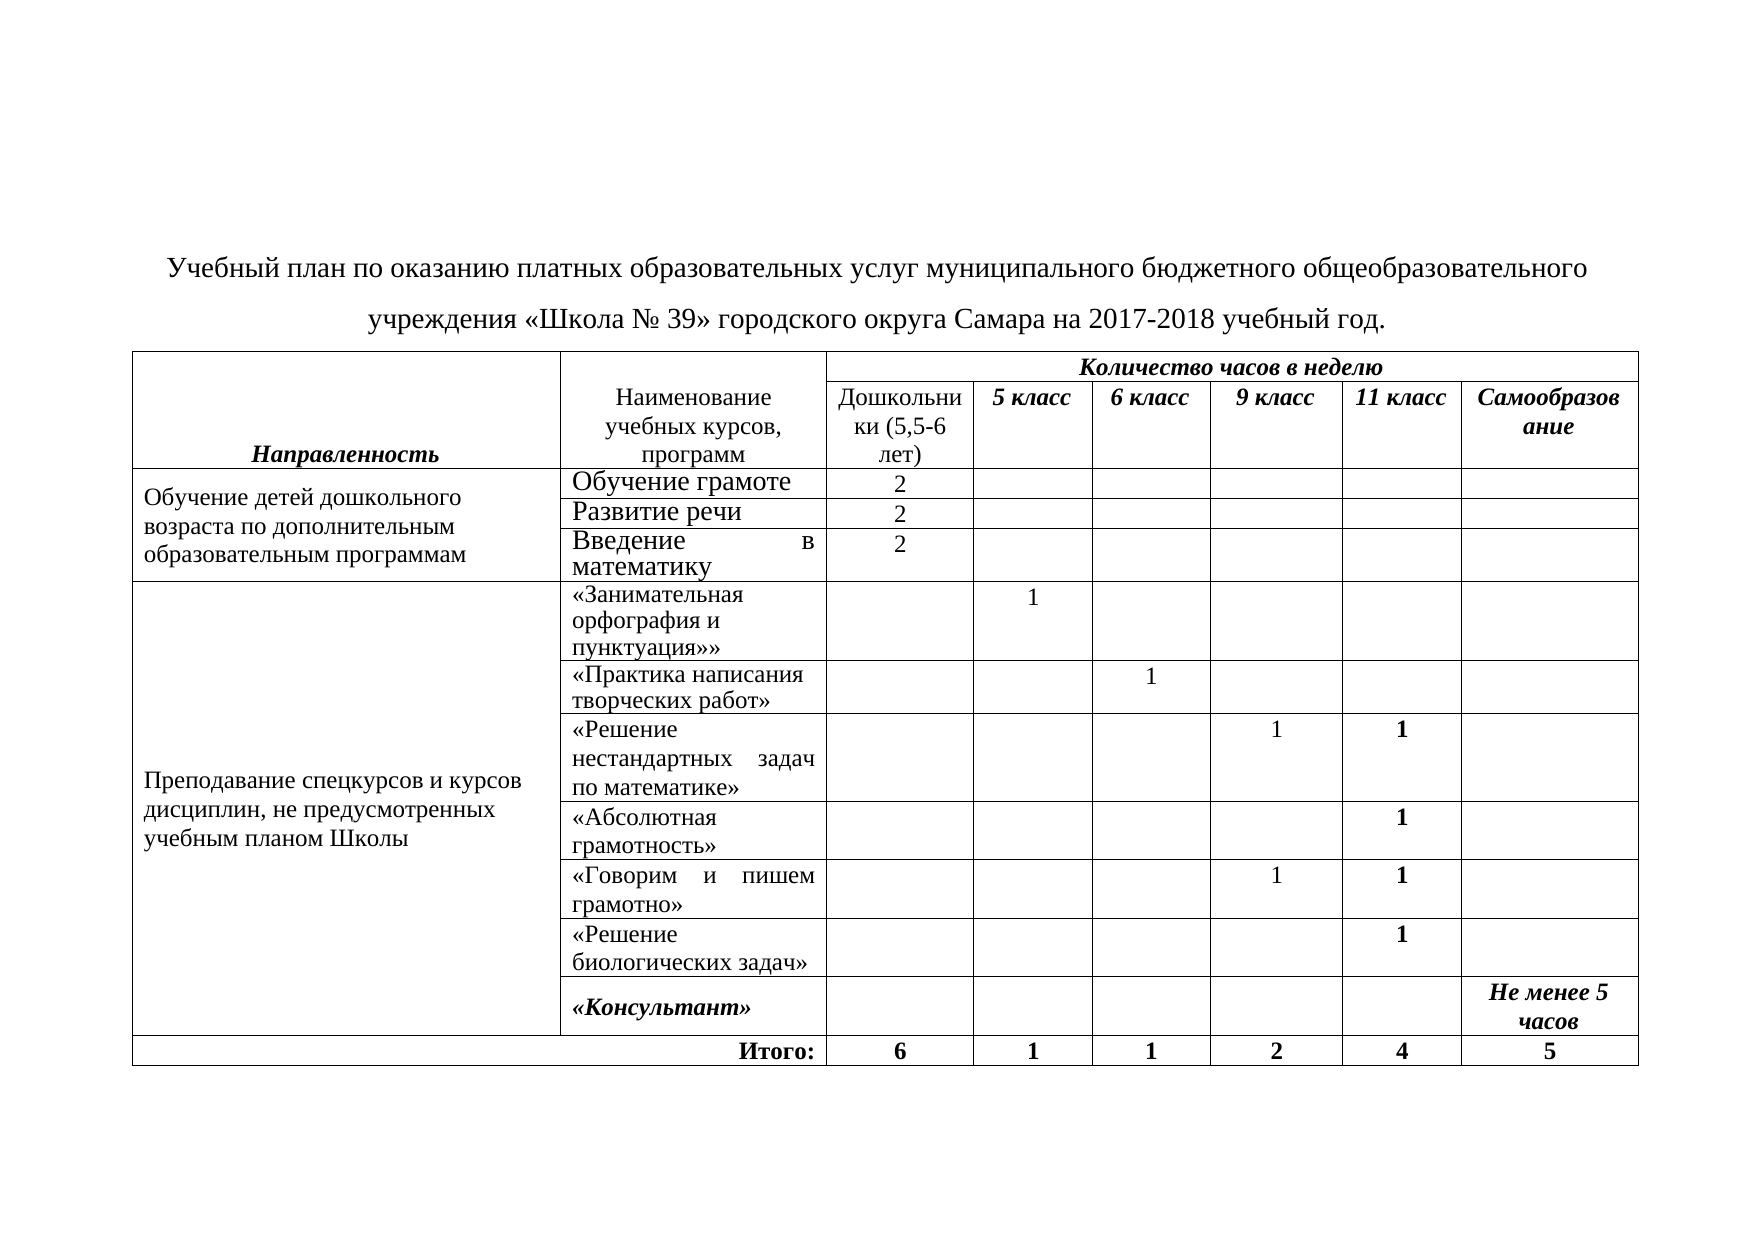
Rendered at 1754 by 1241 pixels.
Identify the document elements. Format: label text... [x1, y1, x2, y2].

table_cell [1462, 860, 1638, 918]
table_cell 6 класс [1093, 382, 1210, 468]
table_cell [974, 977, 1092, 1035]
table_cell [827, 860, 973, 918]
table_cell [1462, 529, 1638, 581]
table_cell [974, 919, 1092, 976]
table_cell 2 [827, 499, 973, 528]
table_cell [974, 661, 1092, 713]
table_cell [1343, 977, 1461, 1035]
table_cell 6 [827, 1036, 973, 1064]
table_cell Итого: [133, 1036, 826, 1064]
table_cell 1 [1211, 714, 1342, 801]
table_cell [1093, 977, 1210, 1035]
table_cell [974, 860, 1092, 918]
table_cell Дошкольники (5,5-6 лет) [827, 382, 973, 468]
table_cell 11 класс [1343, 382, 1461, 468]
table_cell [1093, 469, 1210, 498]
table_cell [1462, 919, 1638, 976]
table_cell 1 [974, 582, 1092, 660]
table_cell [827, 919, 973, 976]
table_cell «Говорим и пишем грамотно» [561, 860, 826, 918]
table_cell [974, 714, 1092, 801]
table_cell [1343, 499, 1461, 528]
table_cell [1343, 529, 1461, 581]
table_cell [1462, 714, 1638, 801]
table_cell [1211, 802, 1342, 859]
table_cell [1462, 582, 1638, 660]
table_cell 1 [974, 1036, 1092, 1064]
table_cell [1093, 919, 1210, 976]
table_cell Обучение грамоте [561, 469, 826, 498]
table_cell «Абсолютная грамотность» [561, 802, 826, 859]
table_cell 2 [1211, 1036, 1342, 1064]
table_cell [974, 529, 1092, 581]
table_cell 1 [1093, 1036, 1210, 1064]
table_cell [827, 714, 973, 801]
table_cell [1343, 661, 1461, 713]
table_cell [1462, 499, 1638, 528]
table_cell [974, 499, 1092, 528]
table_cell 1 [1343, 714, 1461, 801]
table_cell Развитие речи [561, 499, 826, 528]
table_cell [1093, 499, 1210, 528]
table_cell [1093, 802, 1210, 859]
table_cell [1093, 529, 1210, 581]
table_cell [1211, 499, 1342, 528]
table_cell «Решение нестандартных задач по математике» [561, 714, 826, 801]
table_cell [827, 802, 973, 859]
table_cell [1211, 977, 1342, 1035]
table_cell 1 [1343, 919, 1461, 976]
table_cell «Занимательная орфография и пунктуация»» [561, 582, 826, 660]
table_cell [827, 582, 973, 660]
table_cell [827, 977, 973, 1035]
table_cell 1 [1211, 860, 1342, 918]
table_cell [974, 802, 1092, 859]
table_cell 2 [827, 529, 973, 581]
table_header Наименование учебных курсов, программ [561, 352, 826, 468]
table_cell Введение в математику [561, 529, 826, 581]
table_cell [827, 661, 973, 713]
table_cell Самообразование [1462, 382, 1638, 468]
table_cell [1093, 714, 1210, 801]
table_cell [1462, 469, 1638, 498]
text Учебный план по оказанию платных образовательных услуг муниципального бюджетного общеобразовательного учреждения «Школа № 39» городского округа Самара на 2017-2018 учебный год. [150, 251, 1604, 334]
table_cell 4 [1343, 1036, 1461, 1064]
table_cell [1093, 582, 1210, 660]
table_cell 5 [1462, 1036, 1638, 1064]
table_cell [1462, 661, 1638, 713]
table_cell [1211, 661, 1342, 713]
table_cell 9 класс [1211, 382, 1342, 468]
table_cell [1093, 860, 1210, 918]
table_cell «Решение биологических задач» [561, 919, 826, 976]
table_cell 5 класс [974, 382, 1092, 468]
table_cell [1211, 919, 1342, 976]
table_header Количество часов в неделю [827, 352, 1638, 381]
table_cell «Практика написания творческих работ» [561, 661, 826, 713]
table_cell «Консультант» [561, 977, 826, 1035]
table_cell Обучение детей дошкольного возраста по дополнительным образовательным программам [133, 469, 560, 581]
table_cell [1343, 582, 1461, 660]
table_cell 1 [1343, 802, 1461, 859]
table_cell [974, 469, 1092, 498]
table_cell [1343, 469, 1461, 498]
table_cell [1211, 529, 1342, 581]
table_cell [1462, 802, 1638, 859]
table_cell [1211, 582, 1342, 660]
table_header Направленность [133, 352, 560, 468]
table_cell [1211, 469, 1342, 498]
table_cell 1 [1093, 661, 1210, 713]
table_cell 2 [827, 469, 973, 498]
table_cell 1 [1343, 860, 1461, 918]
table_cell Преподавание спецкурсов и курсов дисциплин, не предусмотренных учебным планом Школы [133, 582, 560, 1035]
table_cell Не менее 5 часов [1462, 977, 1638, 1035]
